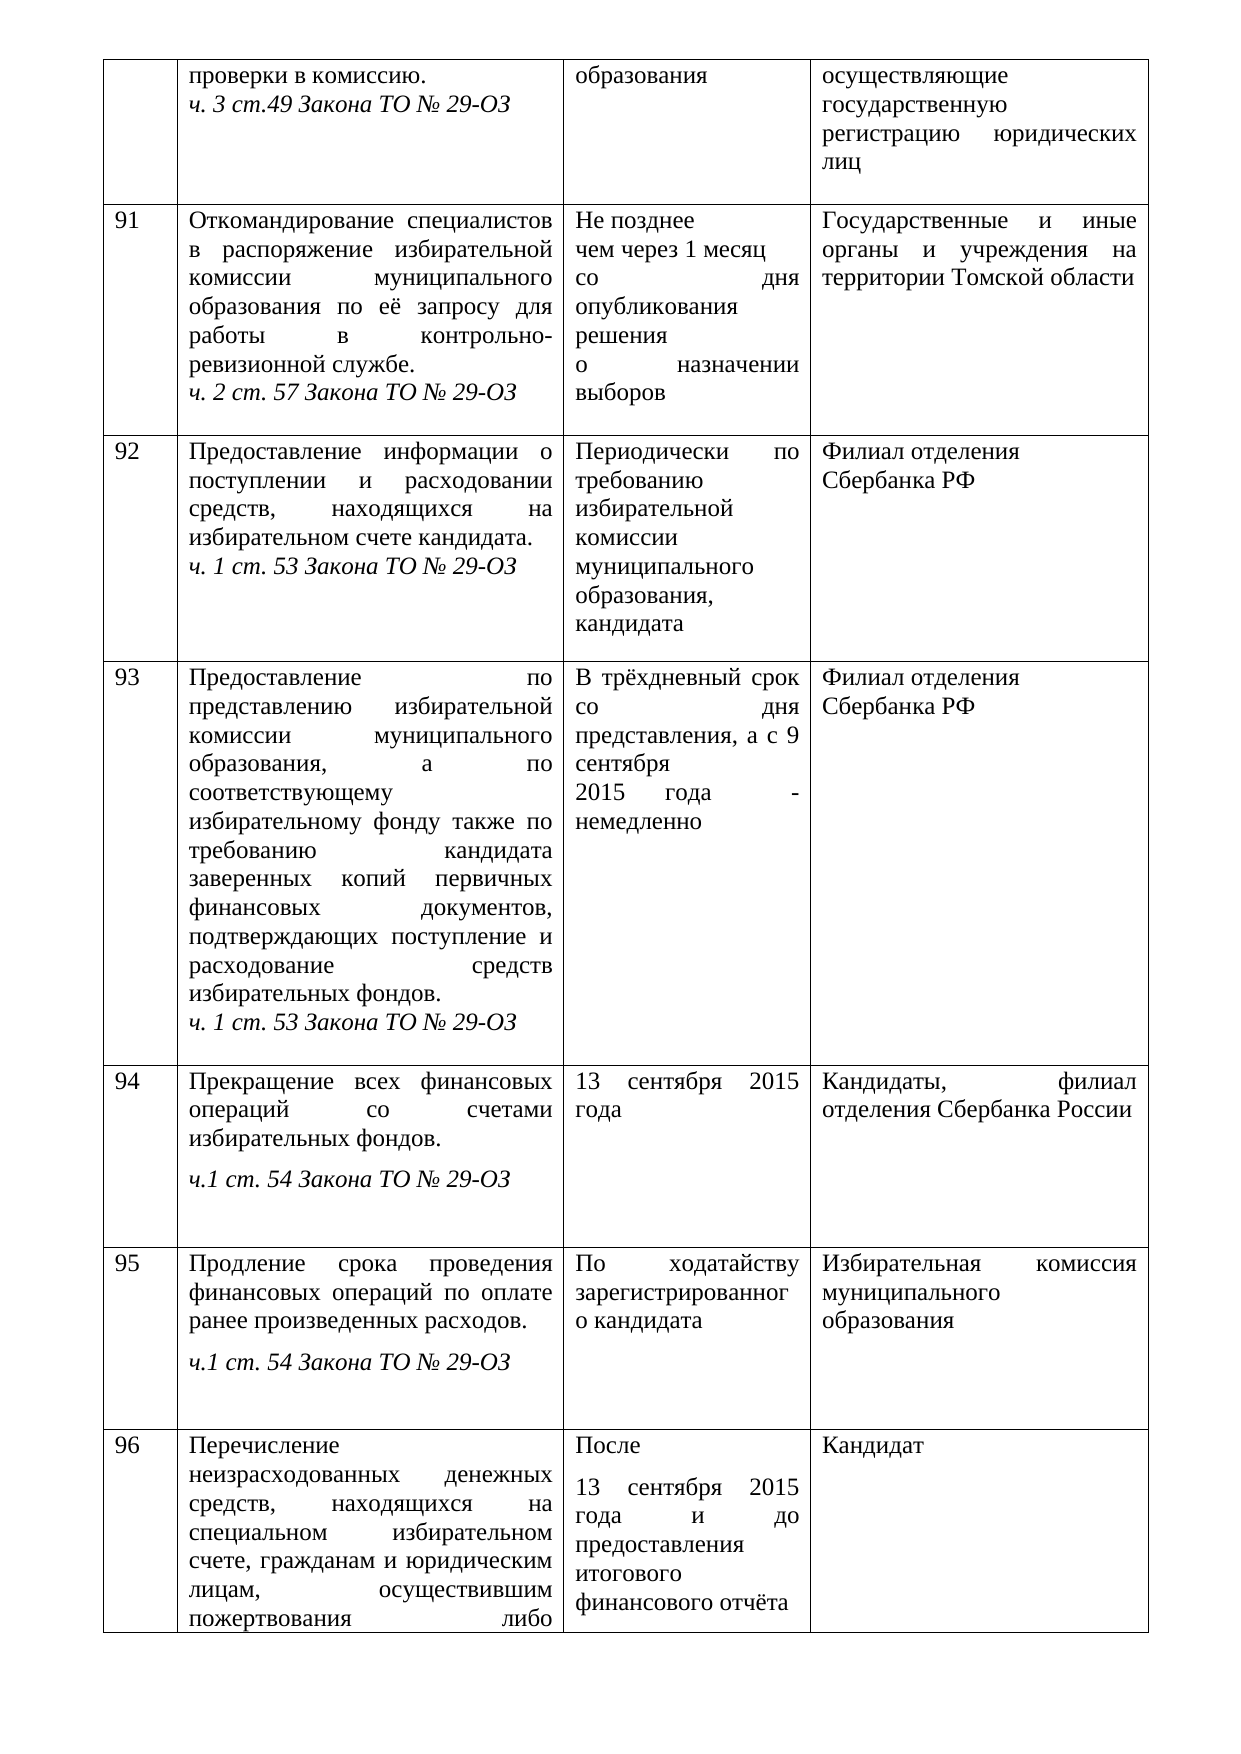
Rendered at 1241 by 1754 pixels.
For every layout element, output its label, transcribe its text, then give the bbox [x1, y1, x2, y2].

table_cell 96 [104, 1430, 177, 1632]
table_cell Государственные и иные органы и учреждения на территории Томской области [811, 205, 1148, 435]
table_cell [178, 1430, 563, 1632]
table_cell 91 [104, 205, 177, 435]
table_cell Продление срока проведения финансовых операций по оплате ранее произведенных расходов. ч.1 ст. 54 Закона ТО № 29-ОЗ [178, 1248, 563, 1429]
table_cell Избирательная комиссия муниципального образования [811, 1248, 1148, 1429]
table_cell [564, 1430, 810, 1632]
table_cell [564, 60, 810, 204]
table_cell Периодически по требованию избирательной комиссии муниципального образования, кандидата [564, 436, 810, 661]
table_cell Кандидат [811, 1430, 1148, 1632]
table_cell Кандидаты, филиал отделения Сбербанка России [811, 1066, 1148, 1247]
table_cell 92 [104, 436, 177, 661]
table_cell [178, 60, 563, 204]
table_cell В трёхдневный срок со дня представления, а с 9 сентября 2015 года - немедленно [564, 662, 810, 1065]
table_cell 90 [104, 60, 177, 204]
table_cell Прекращение всех финансовых операций со счетами избирательных фондов. ч.1 ст. 54 Закона ТО № 29-ОЗ [178, 1066, 563, 1247]
table_cell Не позднее чем через 1 месяц со дня опубликования решения о назначении выборов [564, 205, 810, 435]
table_cell Предоставление по представлению избирательной комиссии муниципального образования, а по соответствующему избирательному фонду также по требованию кандидата заверенных копий первичных финансовых документов, подтверждающих поступление и расходование средств избирательных фондов. ч. 1 ст. 53 Закона ТО № 29-ОЗ [178, 662, 563, 1065]
table_cell Предоставление информации о поступлении и расходовании средств, находящихся на избирательном счете кандидата. ч. 1 ст. 53 Закона ТО № 29-ОЗ [178, 436, 563, 661]
table_cell 93 [104, 662, 177, 1065]
table_cell Филиал отделения Сбербанка РФ [811, 662, 1148, 1065]
table_cell Филиал отделения Сбербанка РФ [811, 436, 1148, 661]
table_cell 95 [104, 1248, 177, 1429]
table_cell 94 [104, 1066, 177, 1247]
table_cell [811, 60, 1148, 204]
table_cell Откомандирование специалистов в распоряжение избирательной комиссии муниципального образования по её запросу для работы в контрольно-ревизионной службе. ч. 2 ст. 57 Закона ТО № 29-ОЗ [178, 205, 563, 435]
table_cell По ходатайству зарегистрированного кандидата [564, 1248, 810, 1429]
table_cell 13 сентября 2015 года [564, 1066, 810, 1247]
